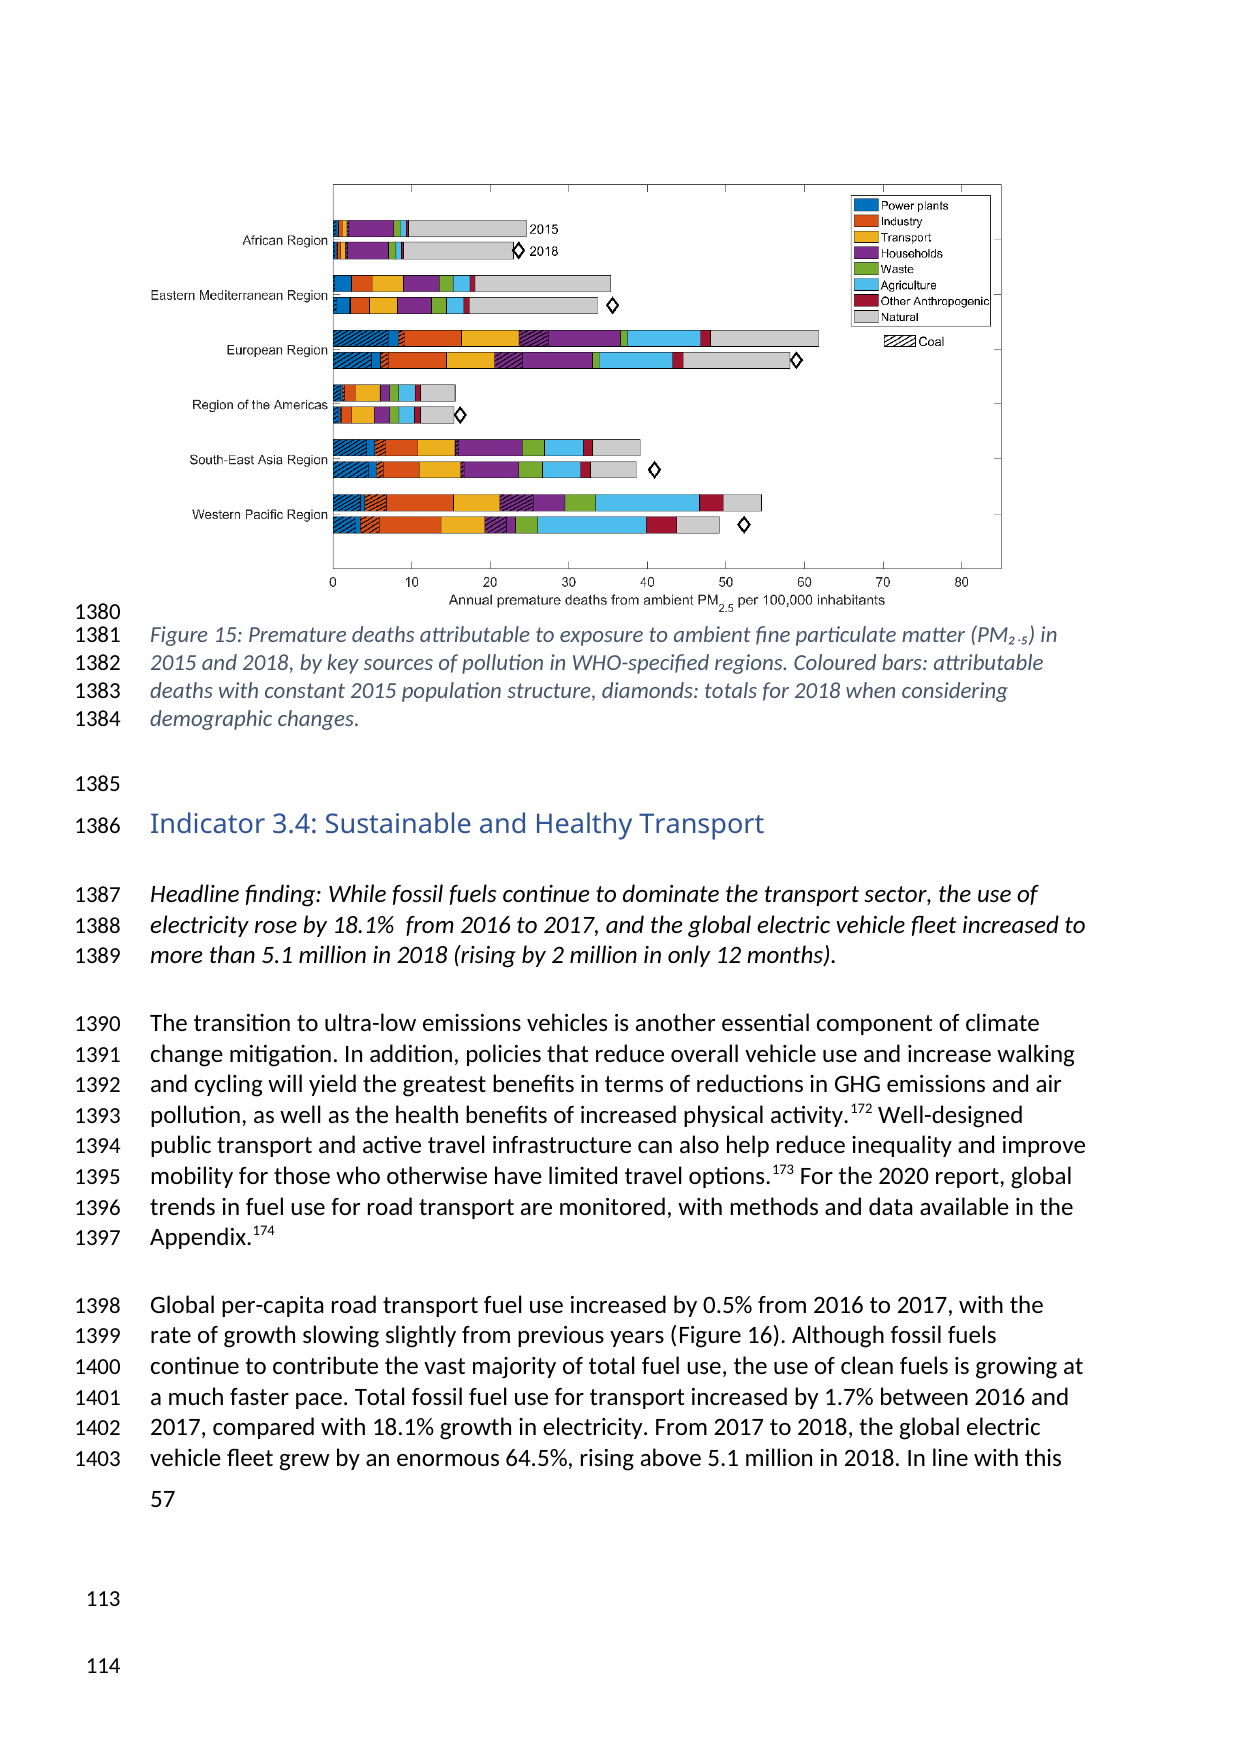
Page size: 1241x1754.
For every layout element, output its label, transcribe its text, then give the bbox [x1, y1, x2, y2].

picture [150, 150, 1090, 620]
text The transition to ultra-low emissions vehicles is another essential component of climate change mitigation. In addition, policies that reduce overall vehicle use and increase walking and cycling will yield the greatest benefits in terms of reductions in GHG emissions and air pollution, as well as the health benefits of increased physical activity.172 Well-designed public transport and active travel infrastructure can also help reduce inequality and improve mobility for those who otherwise have limited travel options.173 For the 2020 report, global trends in fuel use for road transport are monitored, with methods and data available in the Appendix.174 [150, 1007, 1090, 1252]
subtitle Indicator 3.4: Sustainable and Healthy Transport [150, 804, 1090, 841]
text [150, 1289, 1090, 1472]
text Headline finding: While fossil fuels continue to dominate the transport sector, the use of electricity rose by 18.1% from 2016 to 2017, and the global electric vehicle fleet increased to more than 5.1 million in 2018 (rising by 2 million in only 12 months). [150, 878, 1090, 970]
text Figure 15: Premature deaths attributable to exposure to ambient fine particulate matter (PM₂·₅) in 2015 and 2018, by key sources of pollution in WHO-specified regions. Coloured bars: attributable deaths with constant 2015 population structure, diamonds: totals for 2018 when considering demographic changes. [150, 620, 1090, 732]
